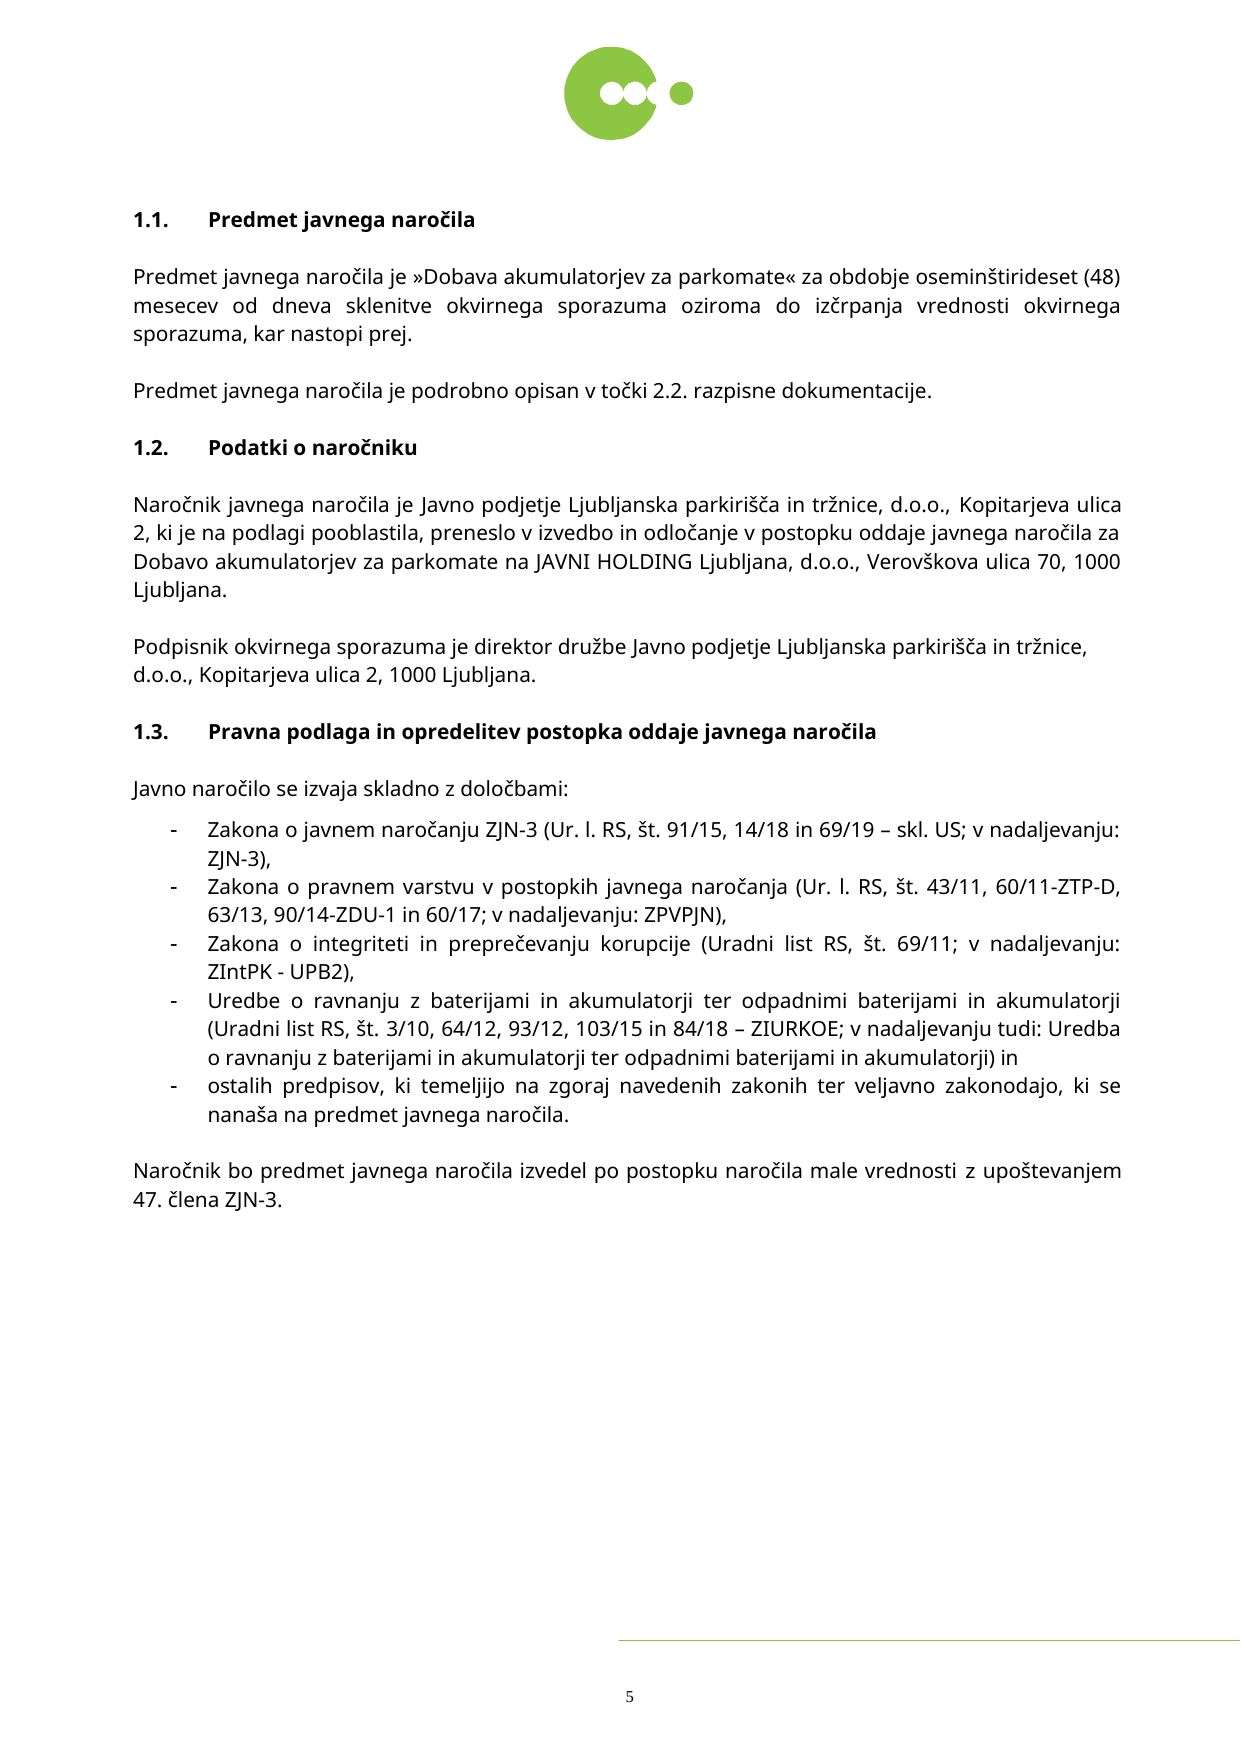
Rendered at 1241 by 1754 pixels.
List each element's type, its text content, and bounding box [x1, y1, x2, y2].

list Uredbe o ravnanju z baterijami in akumulatorji ter odpadnimi baterijami in akumulatorji (Uradni list RS, št. 3/10, 64/12, 93/12, 103/15 in 84/18 – ZIURKOE; v nadaljevanju tudi: Uredba o ravnanju z baterijami in akumulatorji ter odpadnimi baterijami in akumulatorji) in [170, 986, 1122, 1071]
list Predmet javnega naročila [133, 206, 1122, 234]
list Podatki o naročniku [133, 433, 1122, 462]
text Naročnik javnega naročila je Javno podjetje Ljubljanska parkirišča in tržnice, d.o.o., Kopitarjeva ulica 2, ki je na podlagi pooblastila, preneslo v izvedbo in odločanje v postopku oddaje javnega naročila za Dobavo akumulatorjev za parkomate na JAVNI HOLDING Ljubljana, d.o.o., Verovškova ulica 70, 1000 Ljubljana. [133, 490, 1122, 604]
text Predmet javnega naročila je podrobno opisan v točki 2.2. razpisne dokumentacije. [133, 376, 1122, 405]
text Javno naročilo se izvaja skladno z določbami: [133, 774, 1122, 803]
text Naročnik bo predmet javnega naročila izvedel po postopku naročila male vrednosti z upoštevanjem 47. člena ZJN-3. [133, 1157, 1122, 1213]
list Zakona o pravnem varstvu v postopkih javnega naročanja (Ur. l. RS, št. 43/11, 60/11-ZTP-D, 63/13, 90/14-ZDU-1 in 60/17; v nadaljevanju: ZPVPJN), [170, 872, 1122, 929]
list Pravna podlaga in opredelitev postopka oddaje javnega naročila [133, 717, 1122, 746]
list Zakona o javnem naročanju ZJN-3 (Ur. l. RS, št. 91/15, 14/18 in 69/19 – skl. US; v nadaljevanju: ZJN-3), [170, 815, 1122, 872]
list ostalih predpisov, ki temeljijo na zgoraj navedenih zakonih ter veljavno zakonodajo, ki se nanaša na predmet javnega naročila. [170, 1071, 1122, 1128]
text Predmet javnega naročila je »Dobava akumulatorjev za parkomate« za obdobje oseminštirideset (48) mesecev od dneva sklenitve okvirnega sporazuma oziroma do izčrpanja vrednosti okvirnega sporazuma, kar nastopi prej. [133, 262, 1122, 348]
text Podpisnik okvirnega sporazuma je direktor družbe Javno podjetje Ljubljanska parkirišča in tržnice, d.o.o., Kopitarjeva ulica 2, 1000 Ljubljana. [133, 632, 1122, 689]
list Zakona o integriteti in preprečevanju korupcije (Uradni list RS, št. 69/11; v nadaljevanju: ZIntPK - UPB2), [170, 929, 1122, 986]
